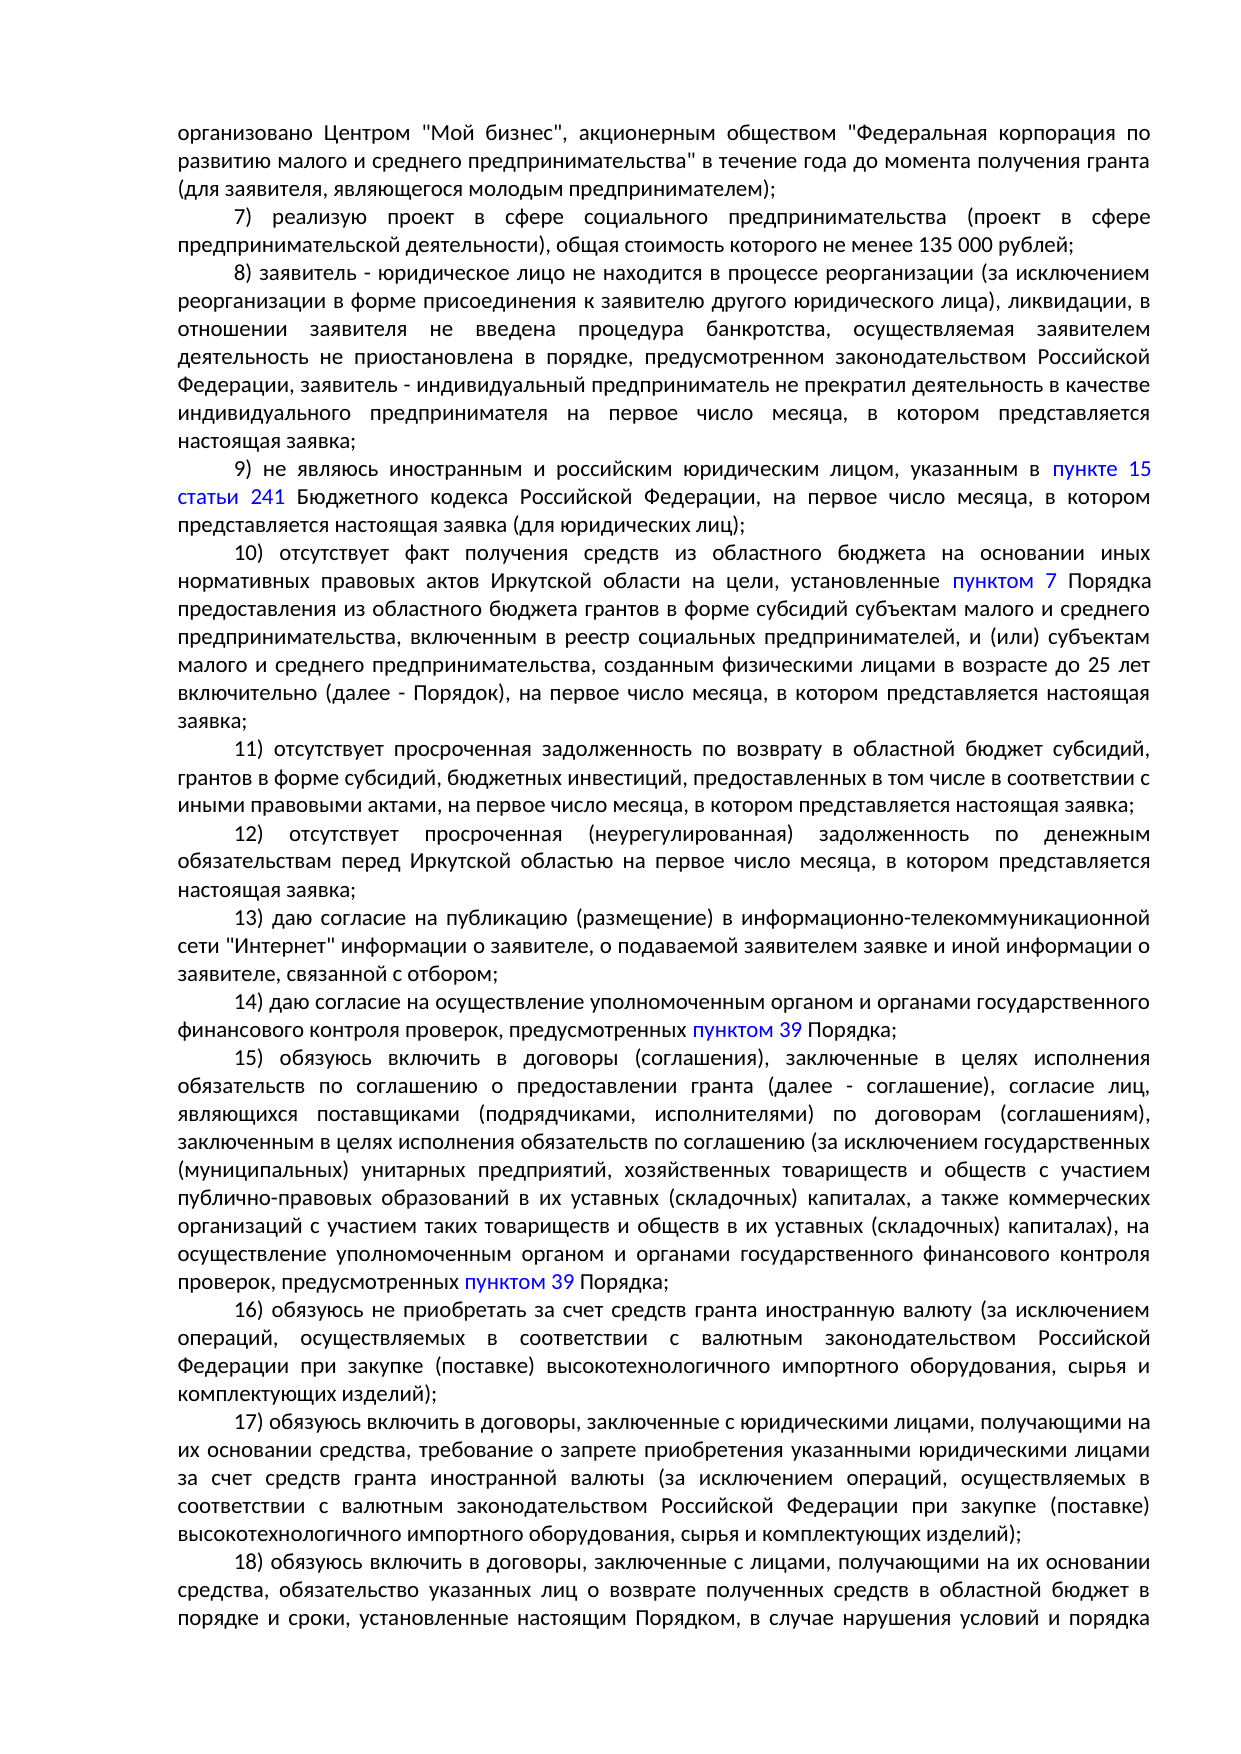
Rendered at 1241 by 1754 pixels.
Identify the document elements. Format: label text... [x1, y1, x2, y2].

text 10) отсутствует факт получения средств из областного бюджета на основании иных нормативных правовых актов Иркутской области на цели, установленные пунктом 7 Порядка предоставления из областного бюджета грантов в форме субсидий субъектам малого и среднего предпринимательства, включенным в реестр социальных предпринимателей, и (или) субъектам малого и среднего предпринимательства, созданным физическими лицами в возрасте до 25 лет включительно (далее - Порядок), на первое число месяца, в котором представляется настоящая заявка; [177, 538, 1152, 734]
text 8) заявитель - юридическое лицо не находится в процессе реорганизации (за исключением реорганизации в форме присоединения к заявителю другого юридического лица), ликвидации, в отношении заявителя не введена процедура банкротства, осуществляемая заявителем деятельность не приостановлена в порядке, предусмотренном законодательством Российской Федерации, заявитель - индивидуальный предприниматель не прекратил деятельность в качестве индивидуального предпринимателя на первое число месяца, в котором представляется настоящая заявка; [177, 258, 1152, 454]
text 12) отсутствует просроченная (неурегулированная) задолженность по денежным обязательствам перед Иркутской областью на первое число месяца, в котором представляется настоящая заявка; [177, 819, 1152, 903]
text 11) отсутствует просроченная задолженность по возврату в областной бюджет субсидий, грантов в форме субсидий, бюджетных инвестиций, предоставленных в том числе в соответствии с иными правовыми актами, на первое число месяца, в котором представляется настоящая заявка; [177, 734, 1152, 819]
text 15) обязуюсь включить в договоры (соглашения), заключенные в целях исполнения обязательств по соглашению о предоставлении гранта (далее - соглашение), согласие лиц, являющихся поставщиками (подрядчиками, исполнителями) по договорам (соглашениям), заключенным в целях исполнения обязательств по соглашению (за исключением государственных (муниципальных) унитарных предприятий, хозяйственных товариществ и обществ с участием публично-правовых образований в их уставных (складочных) капиталах, а также коммерческих организаций с участием таких товариществ и обществ в их уставных (складочных) капиталах), на осуществление уполномоченным органом и органами государственного финансового контроля проверок, предусмотренных пунктом 39 Порядка; [177, 1043, 1152, 1295]
text 7) реализую проект в сфере социального предпринимательства (проект в сфере предпринимательской деятельности), общая стоимость которого не менее 135 000 рублей; [177, 202, 1152, 258]
text 16) обязуюсь не приобретать за счет средств гранта иностранную валюту (за исключением операций, осуществляемых в соответствии с валютным законодательством Российской Федерации при закупке (поставке) высокотехнологичного импортного оборудования, сырья и комплектующих изделий); [177, 1295, 1152, 1407]
text 17) обязуюсь включить в договоры, заключенные с юридическими лицами, получающими на их основании средства, требование о запрете приобретения указанными юридическими лицами за счет средств гранта иностранной валюты (за исключением операций, осуществляемых в соответствии с валютным законодательством Российской Федерации при закупке (поставке) высокотехнологичного импортного оборудования, сырья и комплектующих изделий); [177, 1407, 1152, 1547]
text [177, 118, 1152, 202]
text 14) даю согласие на осуществление уполномоченным органом и органами государственного финансового контроля проверок, предусмотренных пунктом 39 Порядка; [177, 987, 1152, 1043]
text 9) не являюсь иностранным и российским юридическим лицом, указанным в пункте 15 статьи 241 Бюджетного кодекса Российской Федерации, на первое число месяца, в котором представляется настоящая заявка (для юридических лиц); [177, 454, 1152, 538]
text 13) даю согласие на публикацию (размещение) в информационно-телекоммуникационной сети "Интернет" информации о заявителе, о подаваемой заявителем заявке и иной информации о заявителе, связанной с отбором; [177, 903, 1152, 987]
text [177, 1547, 1152, 1631]
